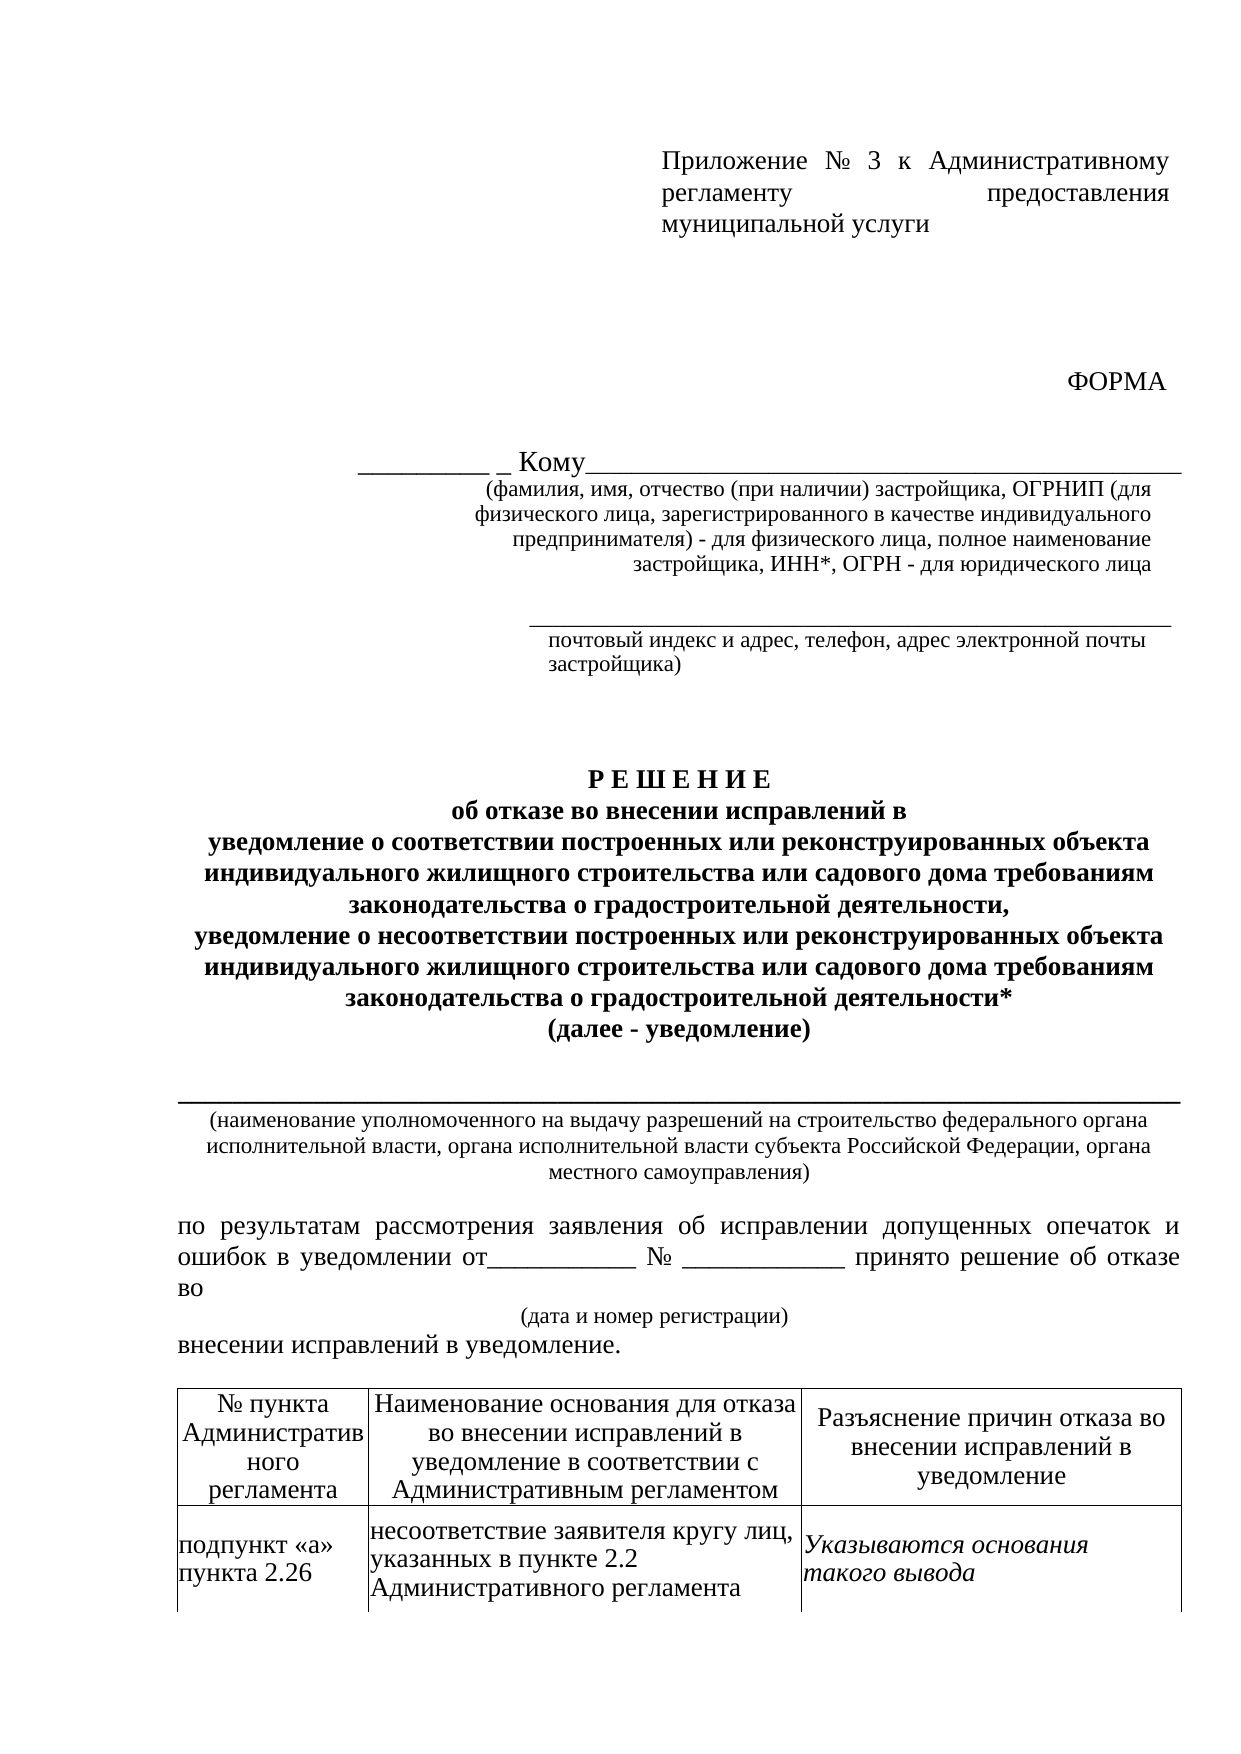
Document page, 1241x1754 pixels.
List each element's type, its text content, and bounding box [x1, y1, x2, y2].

text предпринимателя) - для физического лица, полное наименование [177, 527, 1152, 552]
text (дата и номер регистрации) [177, 1302, 1181, 1329]
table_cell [802, 1506, 1181, 1612]
text по результатам рассмотрения заявления об исправлении допущенных опечаток и ошибок в уведомлении от___________ № ____________ принято решение об отказе во [177, 1209, 1181, 1302]
text внесении исправлений в уведомление. [177, 1329, 1181, 1360]
table_header № пункта Административного регламента [178, 1389, 368, 1505]
table_cell несоответствие заявителя кругу лиц, указанных в пункте 2.2 Административного регламента [369, 1506, 801, 1612]
text (далее - уведомление) [177, 1012, 1181, 1043]
text ФОРМА [177, 370, 1167, 395]
text застройщика, ИНН*, ОГРН - для юридического лица [177, 552, 1152, 577]
text ________________________________________________________ [529, 603, 1181, 629]
table_header Наименование основания для отказа во внесении исправлений в уведомление в соответствии с Административным регламентом [369, 1389, 801, 1505]
text (фамилия, имя, отчество (при наличии) застройщика, ОГРНИП (для [177, 477, 1152, 502]
text почтовый индекс и адрес, телефон, адрес электронной почты застройщика) [548, 629, 1181, 676]
table_header Приложение № 3 к Административному регламенту предоставления муниципальной услуги [650, 145, 1181, 310]
text Р Е Ш Е Н И Е [177, 763, 1181, 794]
text _________ _ Кому____________________________________________________ [177, 452, 1181, 477]
text уведомление о соответствии построенных или реконструированных объекта индивидуального жилищного строительства или садового дома требованиям законодательства о градостроительной деятельности, уведомление о несоответствии построенных или реконструированных объекта индивидуального жилищного строительства или садового дома требованиям законодательства о градостроительной деятельности* [177, 825, 1181, 1012]
text __________________________________________________________________________ (наименование уполномоченного на выдачу разрешений на строительство федерального органа исполнительной власти, органа исполнительной власти субъекта Российской Федерации, органа местного самоуправления) [177, 1074, 1181, 1185]
text физического лица, зарегистрированного в качестве индивидуального [177, 502, 1152, 527]
text об отказе во внесении исправлений в [177, 794, 1181, 825]
table_header Разъяснение причин отказа во внесении исправлений в уведомление [802, 1389, 1181, 1505]
table_cell подпункт «а» пункта 2.26 [178, 1506, 368, 1612]
